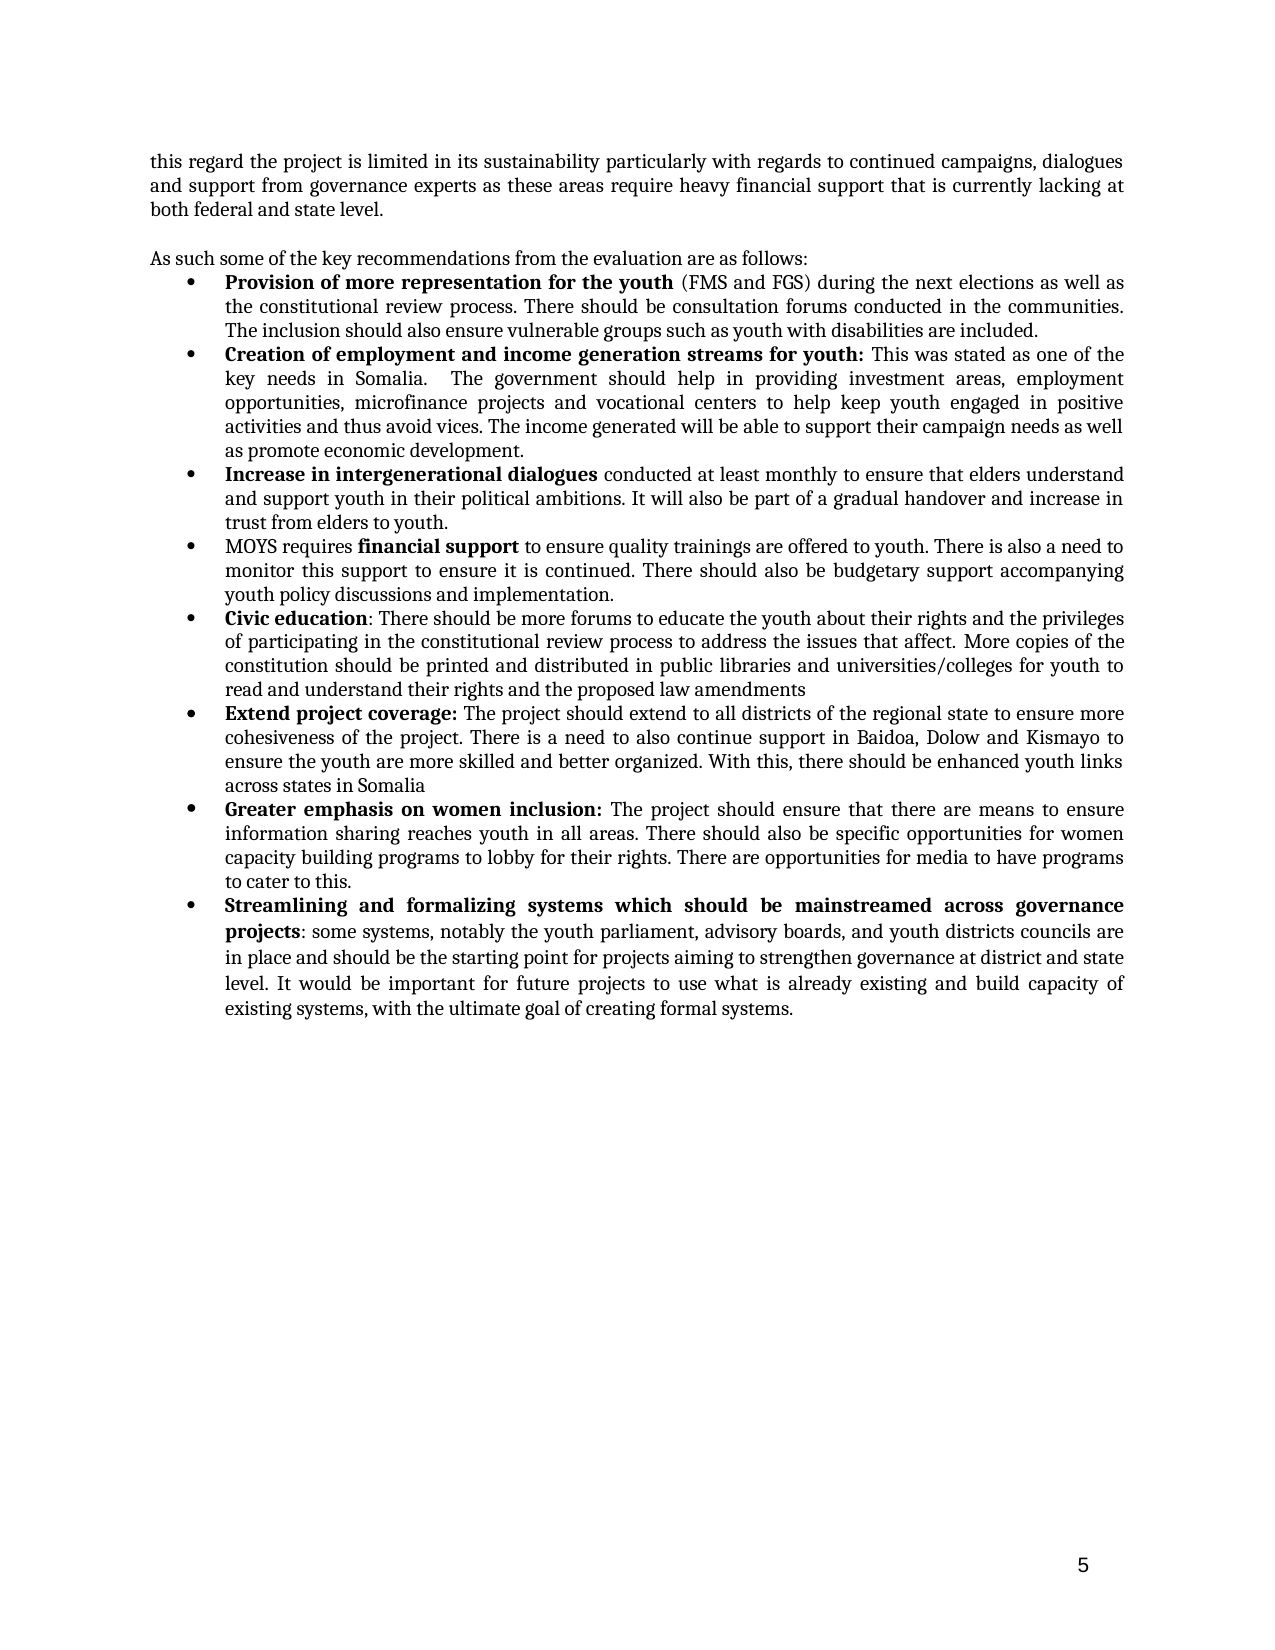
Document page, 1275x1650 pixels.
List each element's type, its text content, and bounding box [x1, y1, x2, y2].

list Creation of employment and income generation streams for youth: This was stated as one of the key needs in Somalia. The government should help in providing investment areas, employment opportunities, microfinance projects and vocational centers to help keep youth engaged in positive activities and thus avoid vices. The income generated will be able to support their campaign needs as well as promote economic development. [187, 343, 1125, 462]
list Increase in intergenerational dialogues conducted at least monthly to ensure that elders understand and support youth in their political ambitions. It will also be part of a gradual handover and increase in trust from elders to youth. [187, 462, 1125, 534]
list Civic education: There should be more forums to educate the youth about their rights and the privileges of participating in the constitutional review process to address the issues that affect. More copies of the constitution should be printed and distributed in public libraries and universities/colleges for youth to read and understand their rights and the proposed law amendments [187, 606, 1125, 702]
list Streamlining and formalizing systems which should be mainstreamed across governance projects: some systems, notably the youth parliament, advisory boards, and youth districts councils are in place and should be the starting point for projects aiming to strengthen governance at district and state level. It would be important for future projects to use what is already existing and build capacity of existing systems, with the ultimate goal of creating formal systems. [187, 894, 1125, 1021]
list Greater emphasis on women inclusion: The project should ensure that there are means to ensure information sharing reaches youth in all areas. There should also be specific opportunities for women capacity building programs to lobby for their rights. There are opportunities for media to have programs to cater to this. [187, 798, 1125, 894]
list Provision of more representation for the youth (FMS and FGS) during the next elections as well as the constitutional review process. There should be consultation forums conducted in the communities. The inclusion should also ensure vulnerable groups such as youth with disabilities are included. [187, 271, 1125, 343]
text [150, 150, 1125, 222]
list MOYS requires financial support to ensure quality trainings are offered to youth. There is also a need to monitor this support to ensure it is continued. There should also be budgetary support accompanying youth policy discussions and implementation. [187, 534, 1125, 606]
text As such some of the key recommendations from the evaluation are as follows: [150, 247, 1125, 271]
list Extend project coverage: The project should extend to all districts of the regional state to ensure more cohesiveness of the project. There is a need to also continue support in Baidoa, Dolow and Kismayo to ensure the youth are more skilled and better organized. With this, there should be enhanced youth links across states in Somalia [187, 702, 1125, 798]
